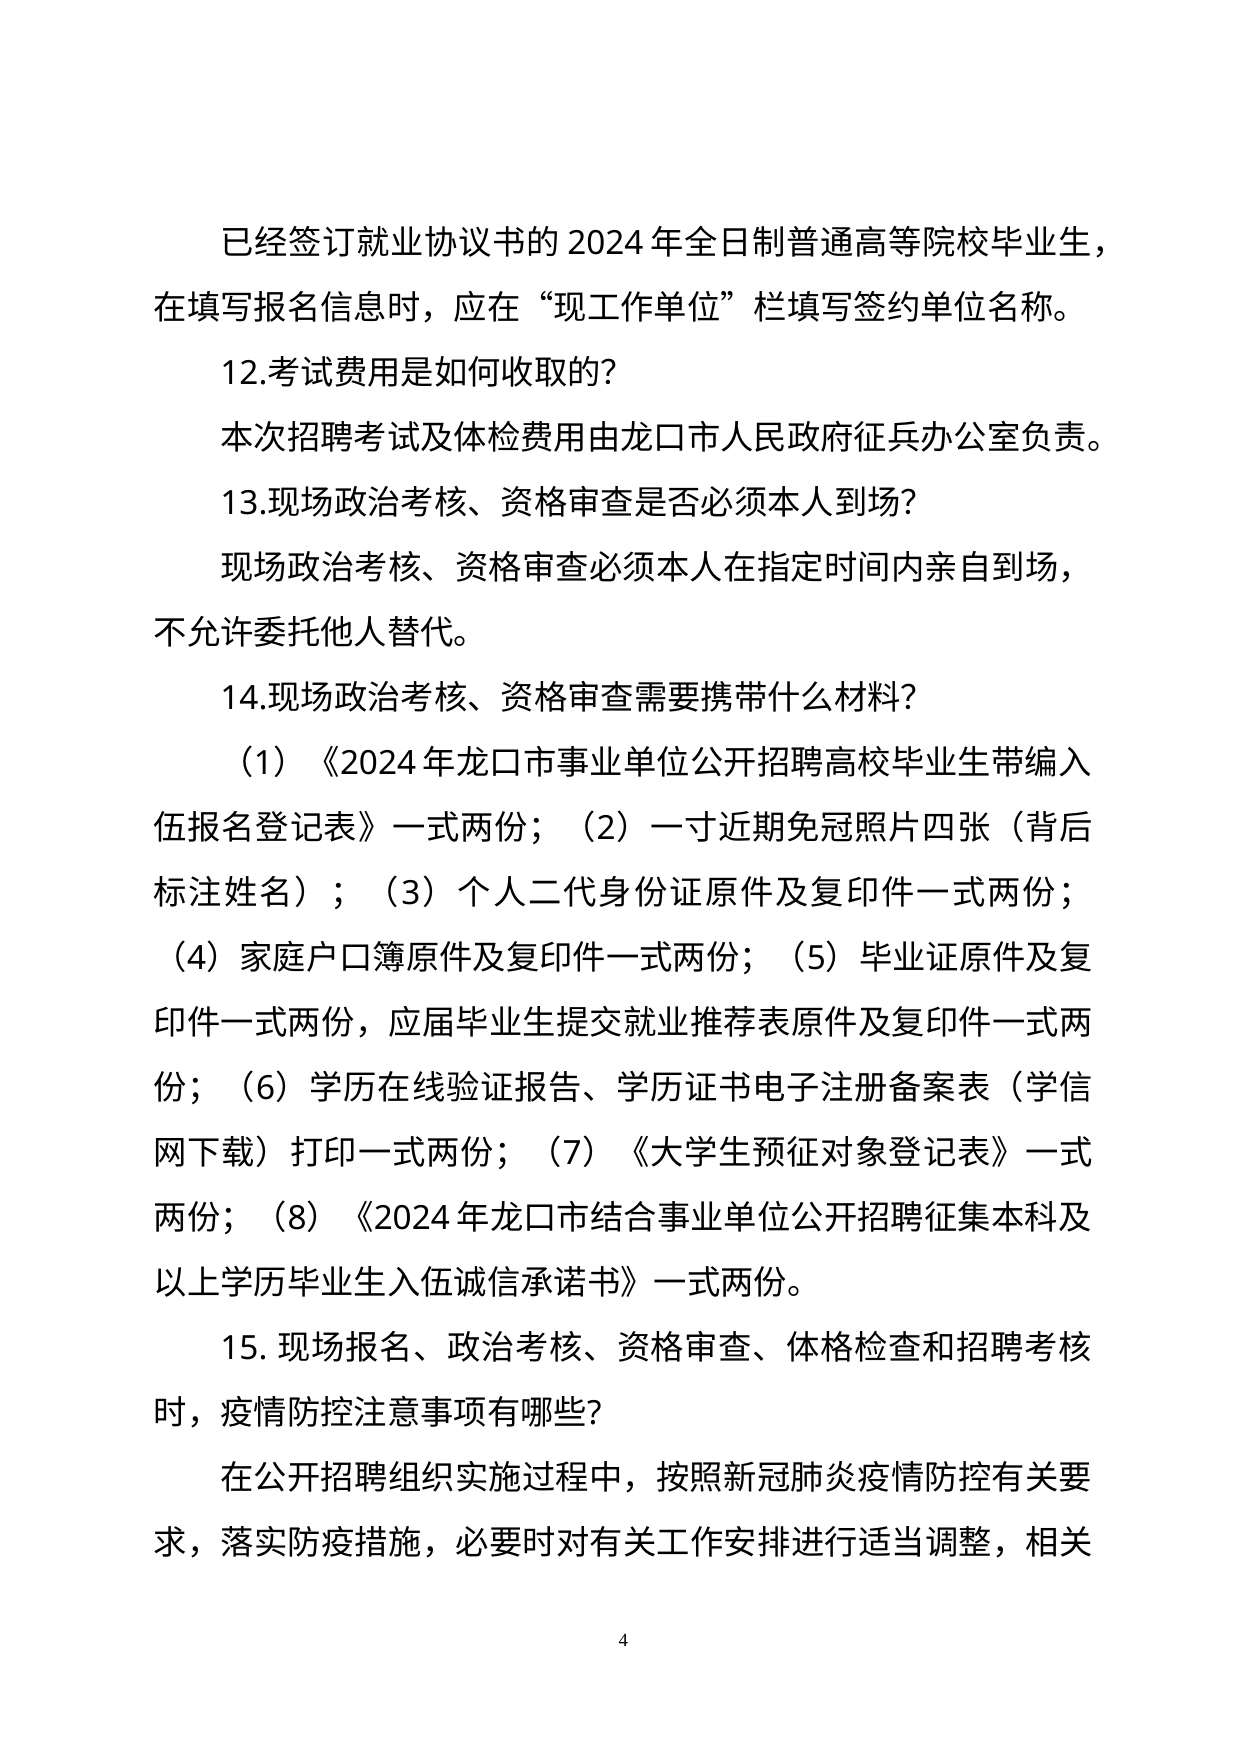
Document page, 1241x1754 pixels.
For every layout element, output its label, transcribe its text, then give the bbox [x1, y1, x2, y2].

text 12.考试费用是如何收取的？ [153, 338, 1093, 403]
text 已经签订就业协议书的2024年全日制普通高等院校毕业生，在填写报名信息时，应在“现工作单位”栏填写签约单位名称。 [153, 208, 1093, 338]
text 13.现场政治考核、资格审查是否必须本人到场？ [153, 468, 1093, 533]
text 本次招聘考试及体检费用由龙口市人民政府征兵办公室负责。 [153, 403, 1093, 468]
text （1）《2024年龙口市事业单位公开招聘高校毕业生带编入伍报名登记表》一式两份；（2）一寸近期免冠照片四张（背后标注姓名）；（3）个人二代身份证原件及复印件一式两份；（4）家庭户口簿原件及复印件一式两份；（5）毕业证原件及复印件一式两份，应届毕业生提交就业推荐表原件及复印件一式两份；（6）学历在线验证报告、学历证书电子注册备案表（学信网下载）打印一式两份；（7）《大学生预征对象登记表》一式两份；（8）《2024年龙口市结合事业单位公开招聘征集本科及以上学历毕业生入伍诚信承诺书》一式两份。 [153, 728, 1093, 1313]
text 现场政治考核、资格审查必须本人在指定时间内亲自到场，不允许委托他人替代。 [153, 533, 1093, 663]
text 15. 现场报名、政治考核、资格审查、体格检查和招聘考核时，疫情防控注意事项有哪些? [153, 1313, 1093, 1443]
text 14.现场政治考核、资格审查需要携带什么材料？ [153, 663, 1093, 728]
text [153, 1443, 1093, 1573]
